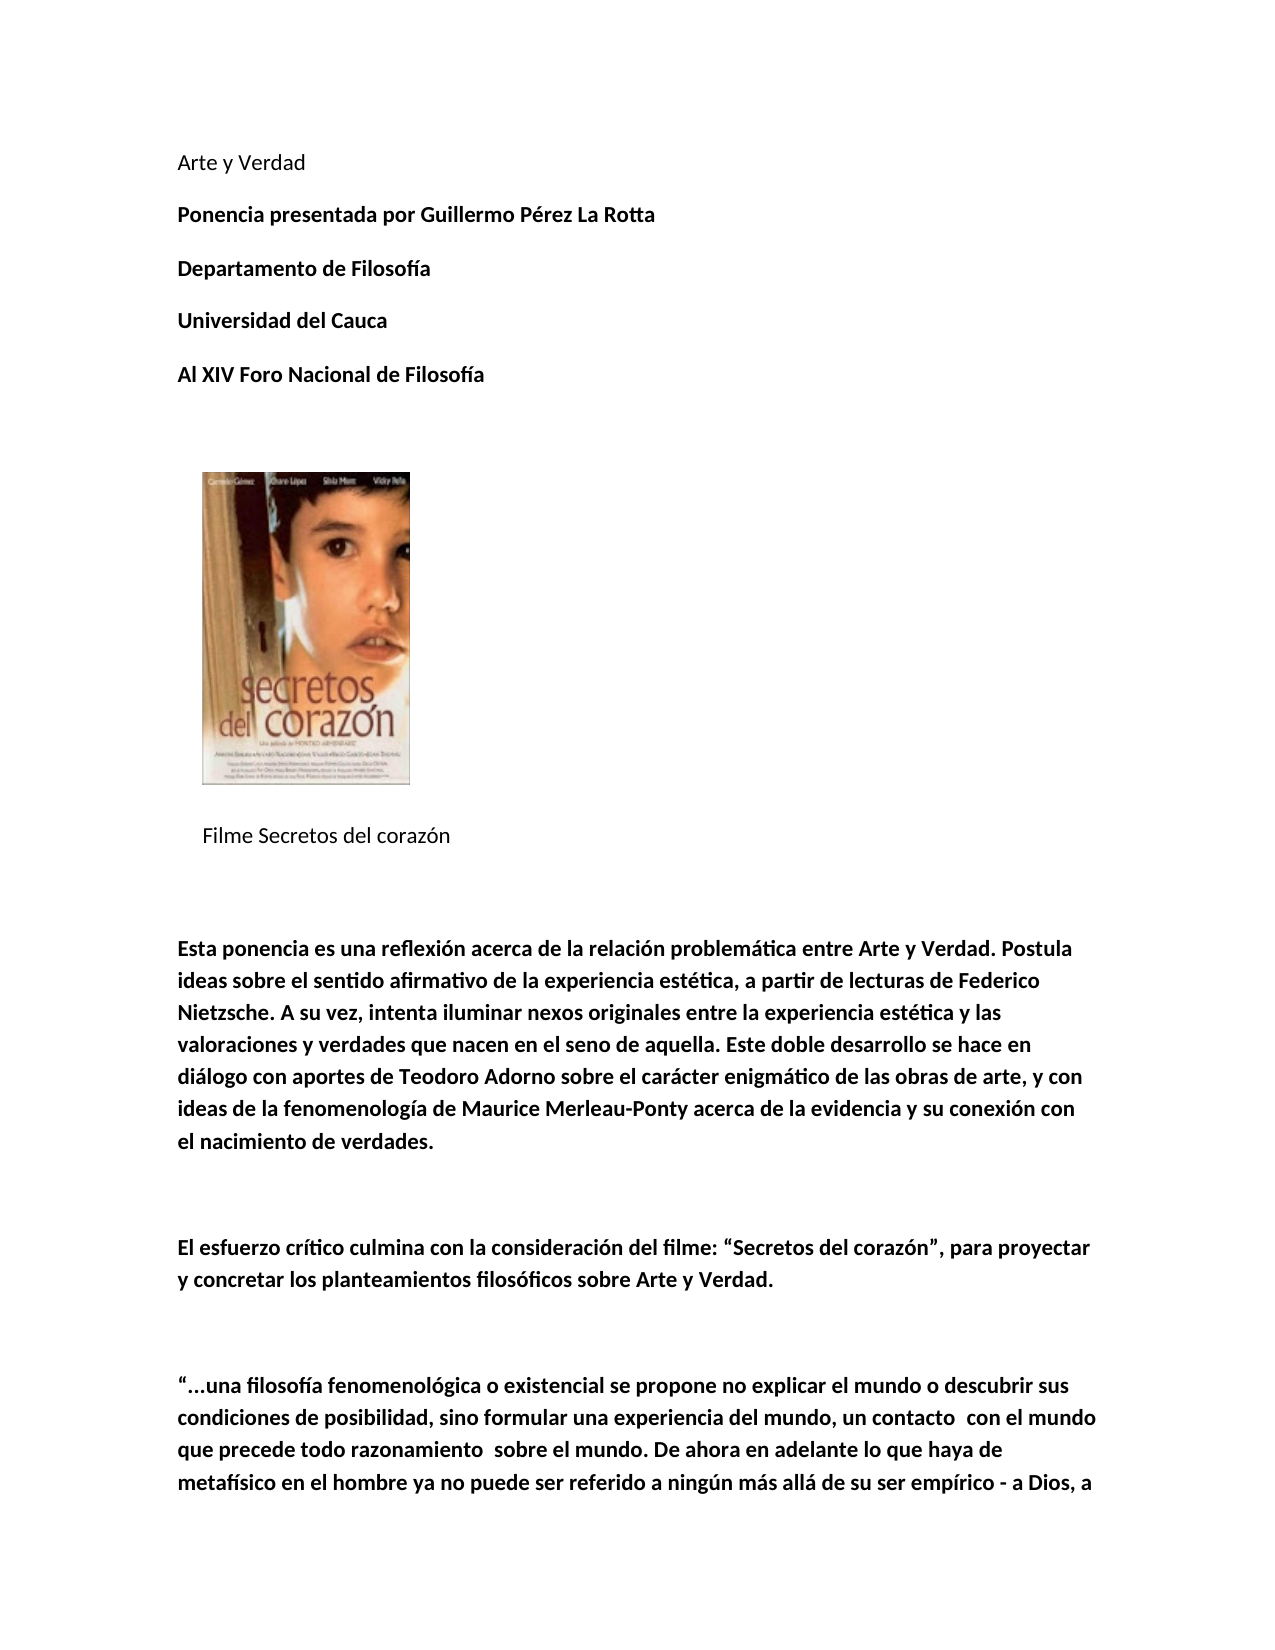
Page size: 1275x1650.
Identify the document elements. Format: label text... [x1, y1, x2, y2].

text Arte y Verdad [177, 148, 1098, 176]
table_cell Filme Secretos del corazón [196, 815, 457, 881]
text El esfuerzo crítico culmina con la consideración del filme: “Secretos del corazón”, para proyectar y concretar los planteamientos filosóficos sobre Arte y Verdad. [177, 1233, 1098, 1293]
picture [202, 472, 410, 785]
text Universidad del Cauca [177, 307, 1098, 335]
text Departamento de Filosofía [177, 254, 1098, 282]
text Esta ponencia es una reflexión acerca de la relación problemática entre Arte y Verdad. Postula ideas sobre el sentido afirmativo de la experiencia estética, a partir de lecturas de Federico Nietzsche. A su vez, intenta iluminar nexos originales entre la experiencia estética y las valoraciones y verdades que nacen en el seno de aquella. Este doble desarrollo se hace en diálogo con aportes de Teodoro Adorno sobre el carácter enigmático de las obras de arte, y con ideas de la fenomenología de Maurice Merleau-Ponty acerca de la evidencia y su conexión con el nacimiento de verdades. [177, 934, 1098, 1155]
text Ponencia presentada por Guillermo Pérez La Rotta [177, 201, 1098, 229]
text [177, 1371, 1098, 1496]
table_header [196, 466, 457, 815]
text Al XIV Foro Nacional de Filosofía [177, 360, 1098, 388]
